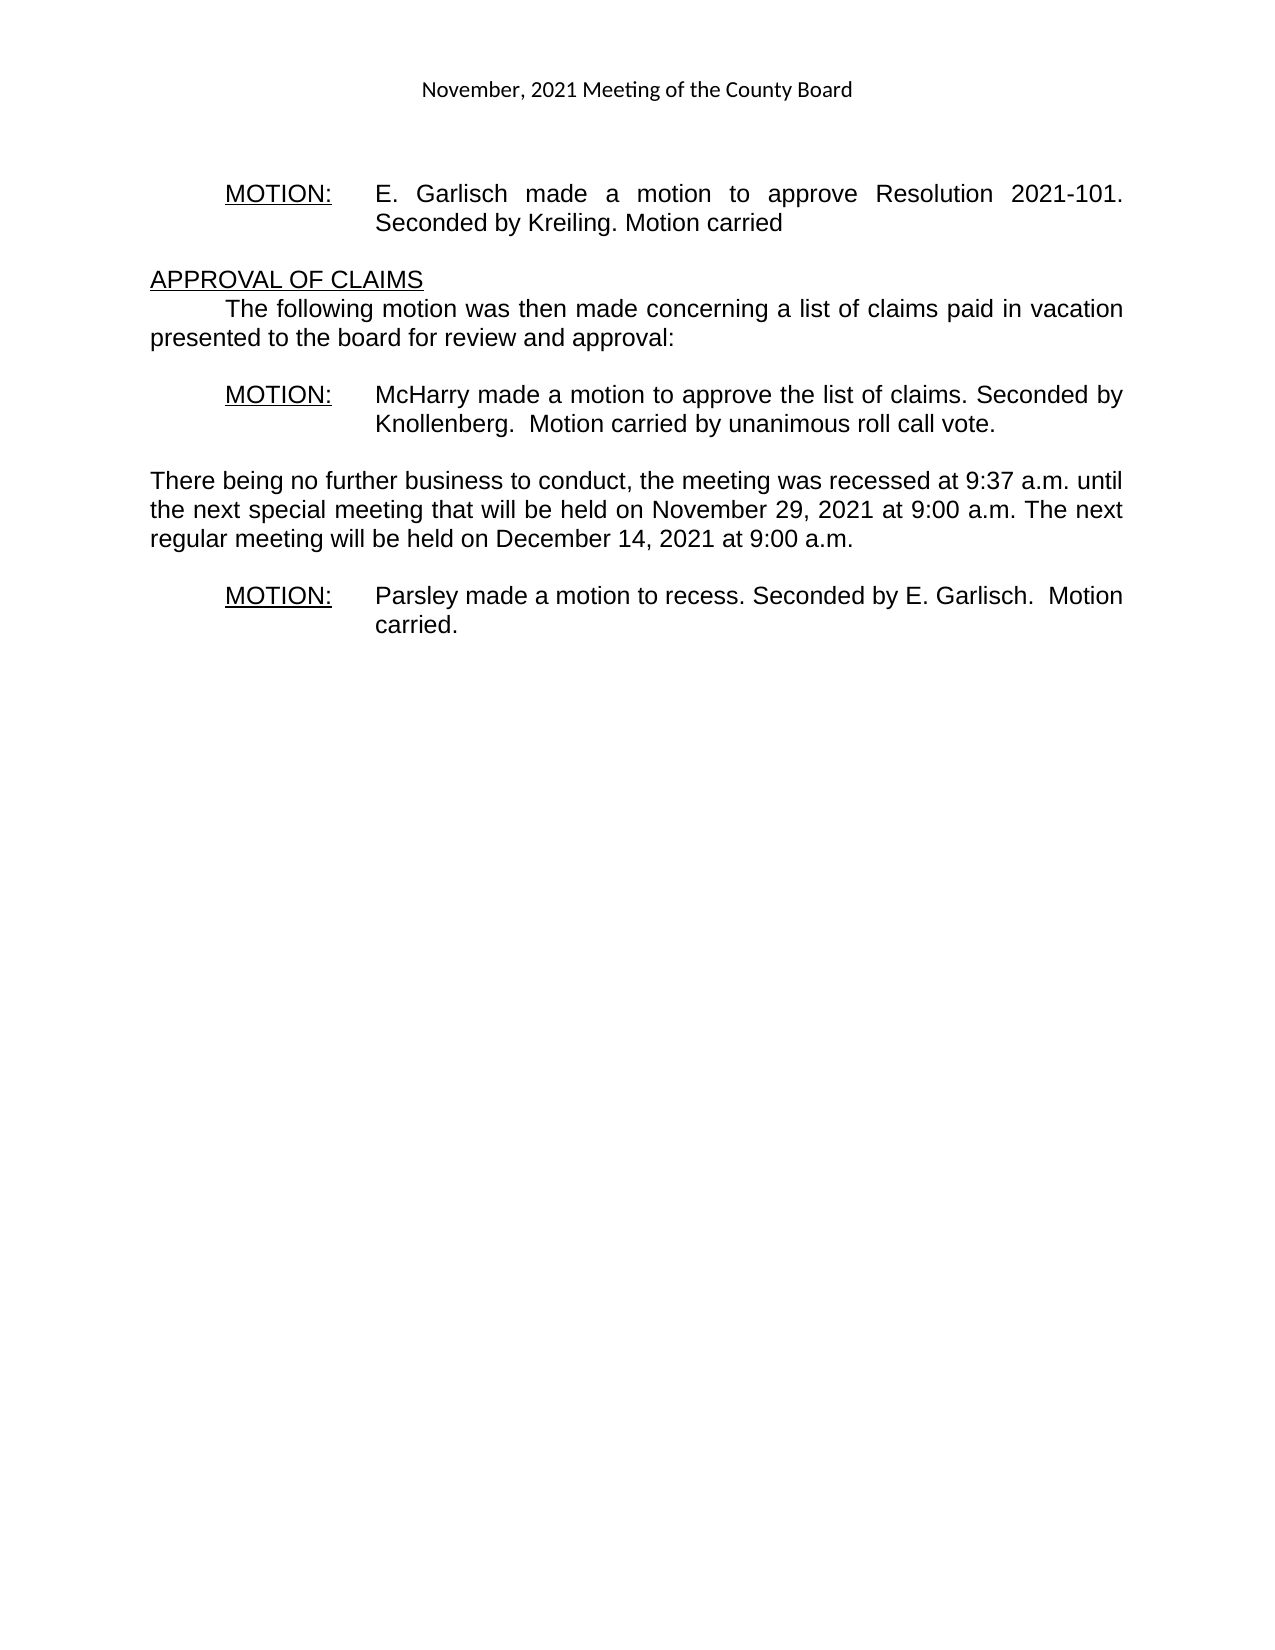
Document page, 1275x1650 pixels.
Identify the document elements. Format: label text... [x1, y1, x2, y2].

text The following motion was then made concerning a list of claims paid in vacation presented to the board for review and approval: [150, 294, 1125, 351]
text There being no further business to conduct, the meeting was recessed at 9:37 a.m. until the next special meeting that will be held on November 29, 2021 at 9:00 a.m. The next regular meeting will be held on December 14, 2021 at 9:00 a.m. [150, 466, 1125, 552]
text APPROVAL OF CLAIMS [150, 265, 1125, 294]
text MOTION: Parsley made a motion to recess. Seconded by E. Garlisch. Motion carried. [225, 581, 1125, 639]
text MOTION: McHarry made a motion to approve the list of claims. Seconded by Knollenberg. Motion carried by unanimous roll call vote. [225, 380, 1125, 437]
text MOTION: E. Garlisch made a motion to approve Resolution 2021-101. Seconded by Kreiling. Motion carried [225, 179, 1125, 236]
